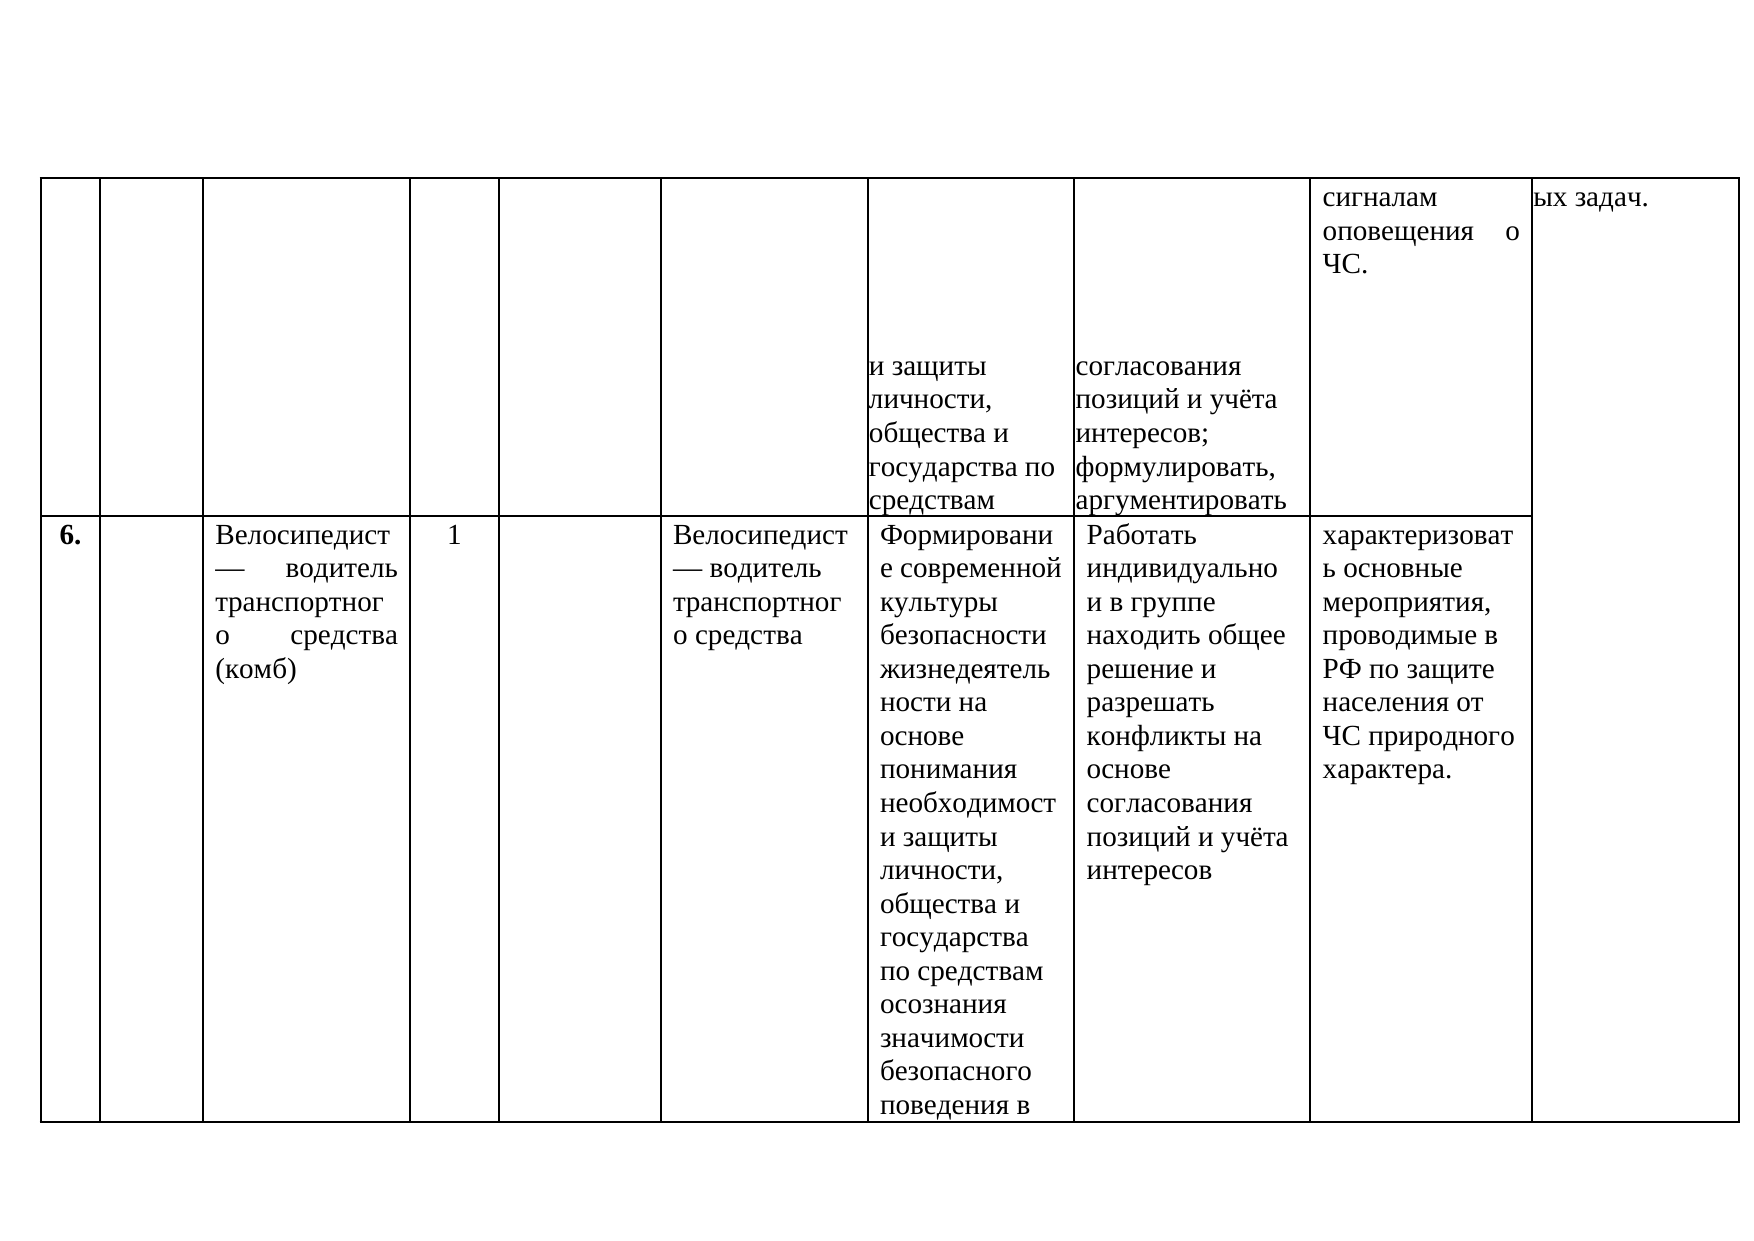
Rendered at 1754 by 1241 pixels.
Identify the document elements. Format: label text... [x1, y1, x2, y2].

table_cell 1 [411, 517, 498, 1121]
table_cell [101, 179, 202, 515]
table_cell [662, 517, 867, 1121]
table_cell 5. [42, 179, 99, 515]
table_cell 6. [42, 517, 99, 1121]
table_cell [204, 179, 409, 515]
table_cell [500, 179, 660, 515]
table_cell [1075, 517, 1309, 1121]
table_cell [500, 517, 660, 1121]
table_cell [662, 179, 867, 515]
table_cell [869, 517, 1073, 1121]
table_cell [1311, 517, 1531, 1121]
table_cell [101, 517, 202, 1121]
table_cell 1 [411, 179, 498, 515]
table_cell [204, 517, 409, 1121]
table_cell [1311, 179, 1531, 515]
